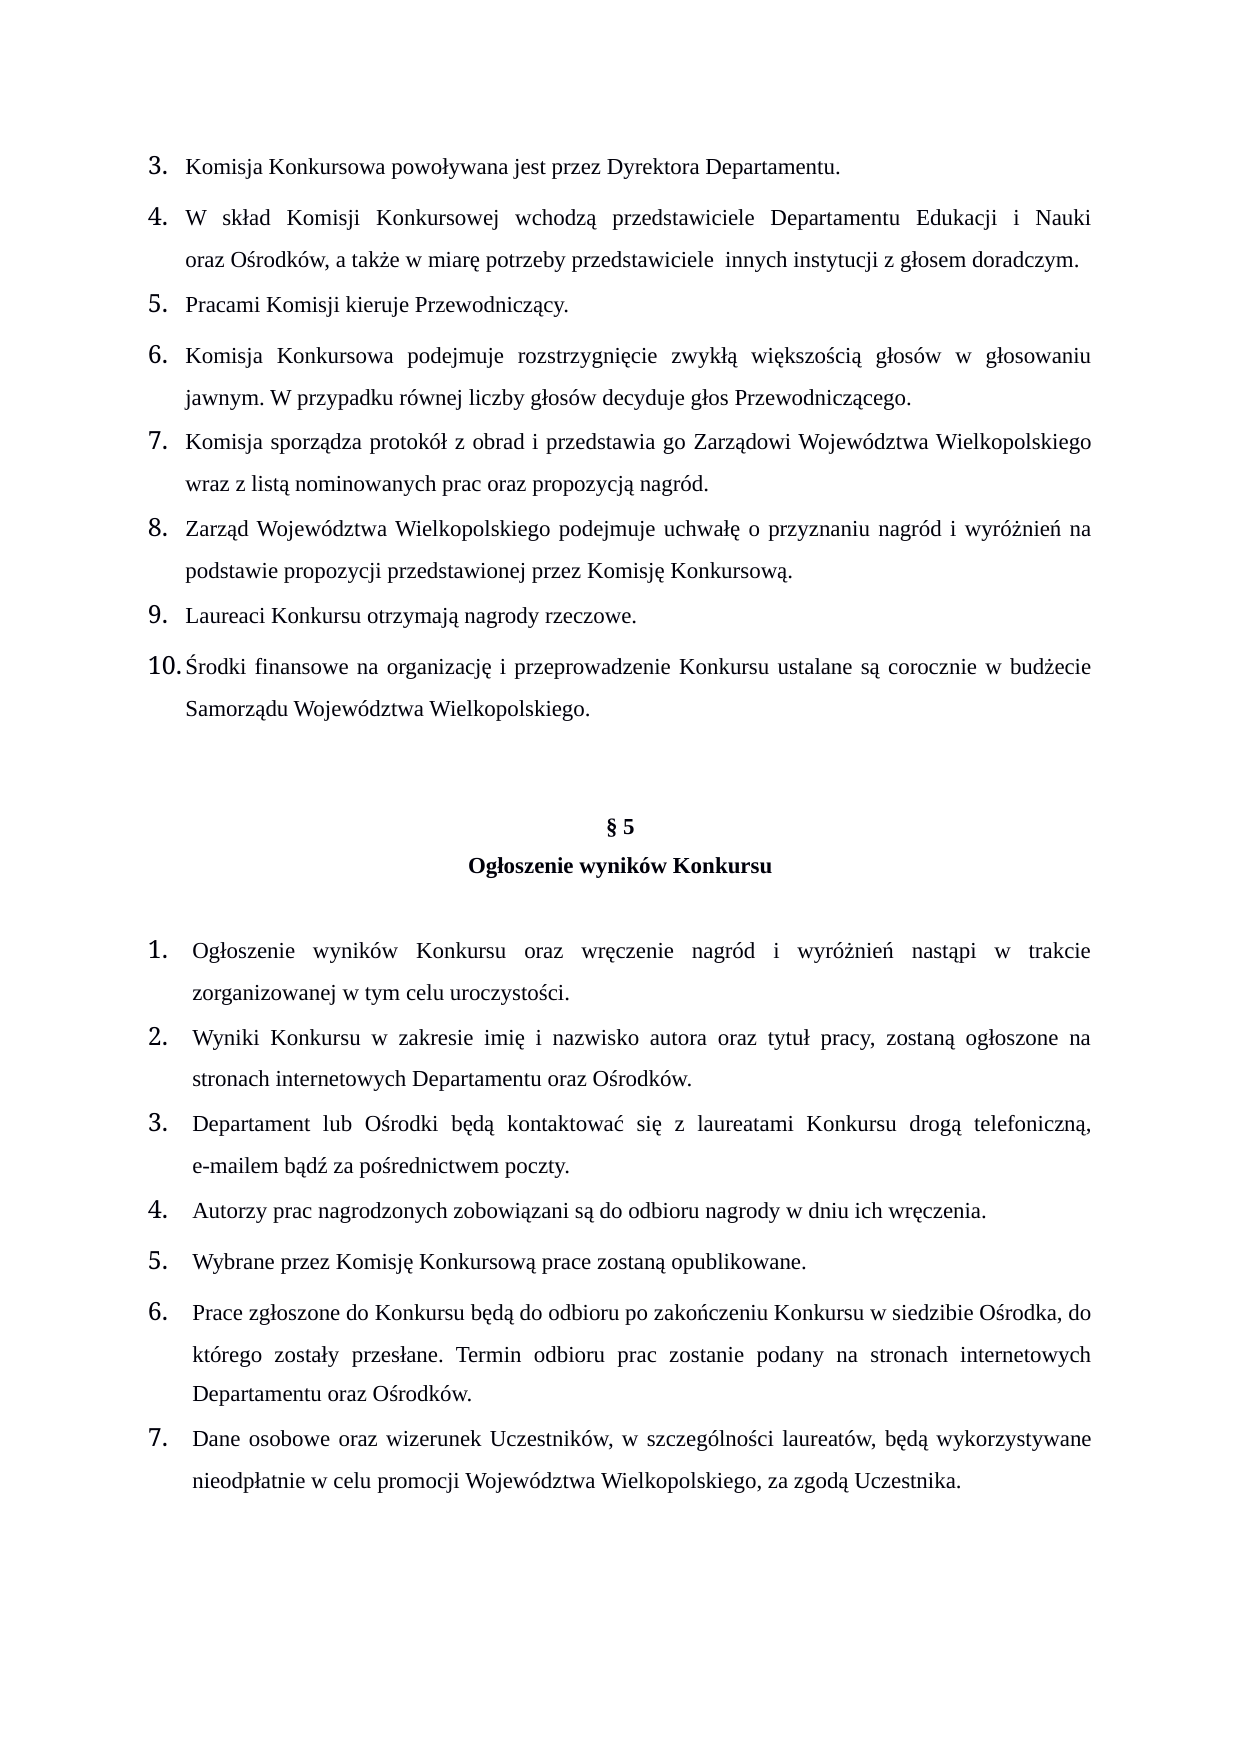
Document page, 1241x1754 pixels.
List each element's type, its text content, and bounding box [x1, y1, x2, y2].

list Laureaci Konkursu otrzymają nagrody rzeczowe. [148, 596, 1093, 630]
list W skład Komisji Konkursowej wchodzą przedstawiciele Departamentu Edukacji i Nauki oraz Ośrodków, a także w miarę potrzeby przedstawiciele innych instytucji z głosem doradczym. [148, 199, 1093, 272]
list Wyniki Konkursu w zakresie imię i nazwisko autora oraz tytuł pracy, zostaną ogłoszone na stronach internetowych Departamentu oraz Ośrodków. [148, 1018, 1093, 1092]
text Ogłoszenie wyników Konkursu [148, 852, 1093, 879]
text § 5 [148, 813, 1093, 839]
list Komisja Konkursowa podejmuje rozstrzygnięcie zwykłą większością głosów w głosowaniu jawnym. W przypadku równej liczby głosów decyduje głos Przewodniczącego. [148, 336, 1093, 410]
list Pracami Komisji kieruje Przewodniczący. [148, 285, 1093, 319]
list Środki finansowe na organizację i przeprowadzenie Konkursu ustalane są corocznie w budżecie Samorządu Województwa Wielkopolskiego. [148, 647, 1093, 721]
list Komisja sporządza protokół z obrad i przedstawia go Zarządowi Województwa Wielkopolskiego wraz z listą nominowanych prac oraz propozycją nagród. [148, 423, 1093, 497]
list Wybrane przez Komisję Konkursową prace zostaną opublikowane. [148, 1242, 1093, 1277]
list Dane osobowe oraz wizerunek Uczestników, w szczególności laureatów, będą wykorzystywane nieodpłatnie w celu promocji Województwa Wielkopolskiego, za zgodą Uczestnika. [148, 1420, 1093, 1493]
list Departament lub Ośrodki będą kontaktować się z laureatami Konkursu drogą telefoniczną, e-mailem bądź za pośrednictwem poczty. [148, 1105, 1093, 1178]
list Autorzy prac nagrodzonych zobowiązani są do odbioru nagrody w dniu ich wręczenia. [148, 1191, 1093, 1226]
list Zarząd Województwa Wielkopolskiego podejmuje uchwałę o przyznaniu nagród i wyróżnień na podstawie propozycji przedstawionej przez Komisję Konkursową. [148, 510, 1093, 583]
list Prace zgłoszone do Konkursu będą do odbioru po zakończeniu Konkursu w siedzibie Ośrodka, do którego zostały przesłane. Termin odbioru prac zostanie podany na stronach internetowych Departamentu oraz Ośrodków. [148, 1293, 1093, 1407]
list Ogłoszenie wyników Konkursu oraz wręczenie nagród i wyróżnień nastąpi w trakcie zorganizowanej w tym celu uroczystości. [148, 931, 1093, 1005]
list Komisja Konkursowa powoływana jest przez Dyrektora Departamentu. [148, 148, 1093, 182]
